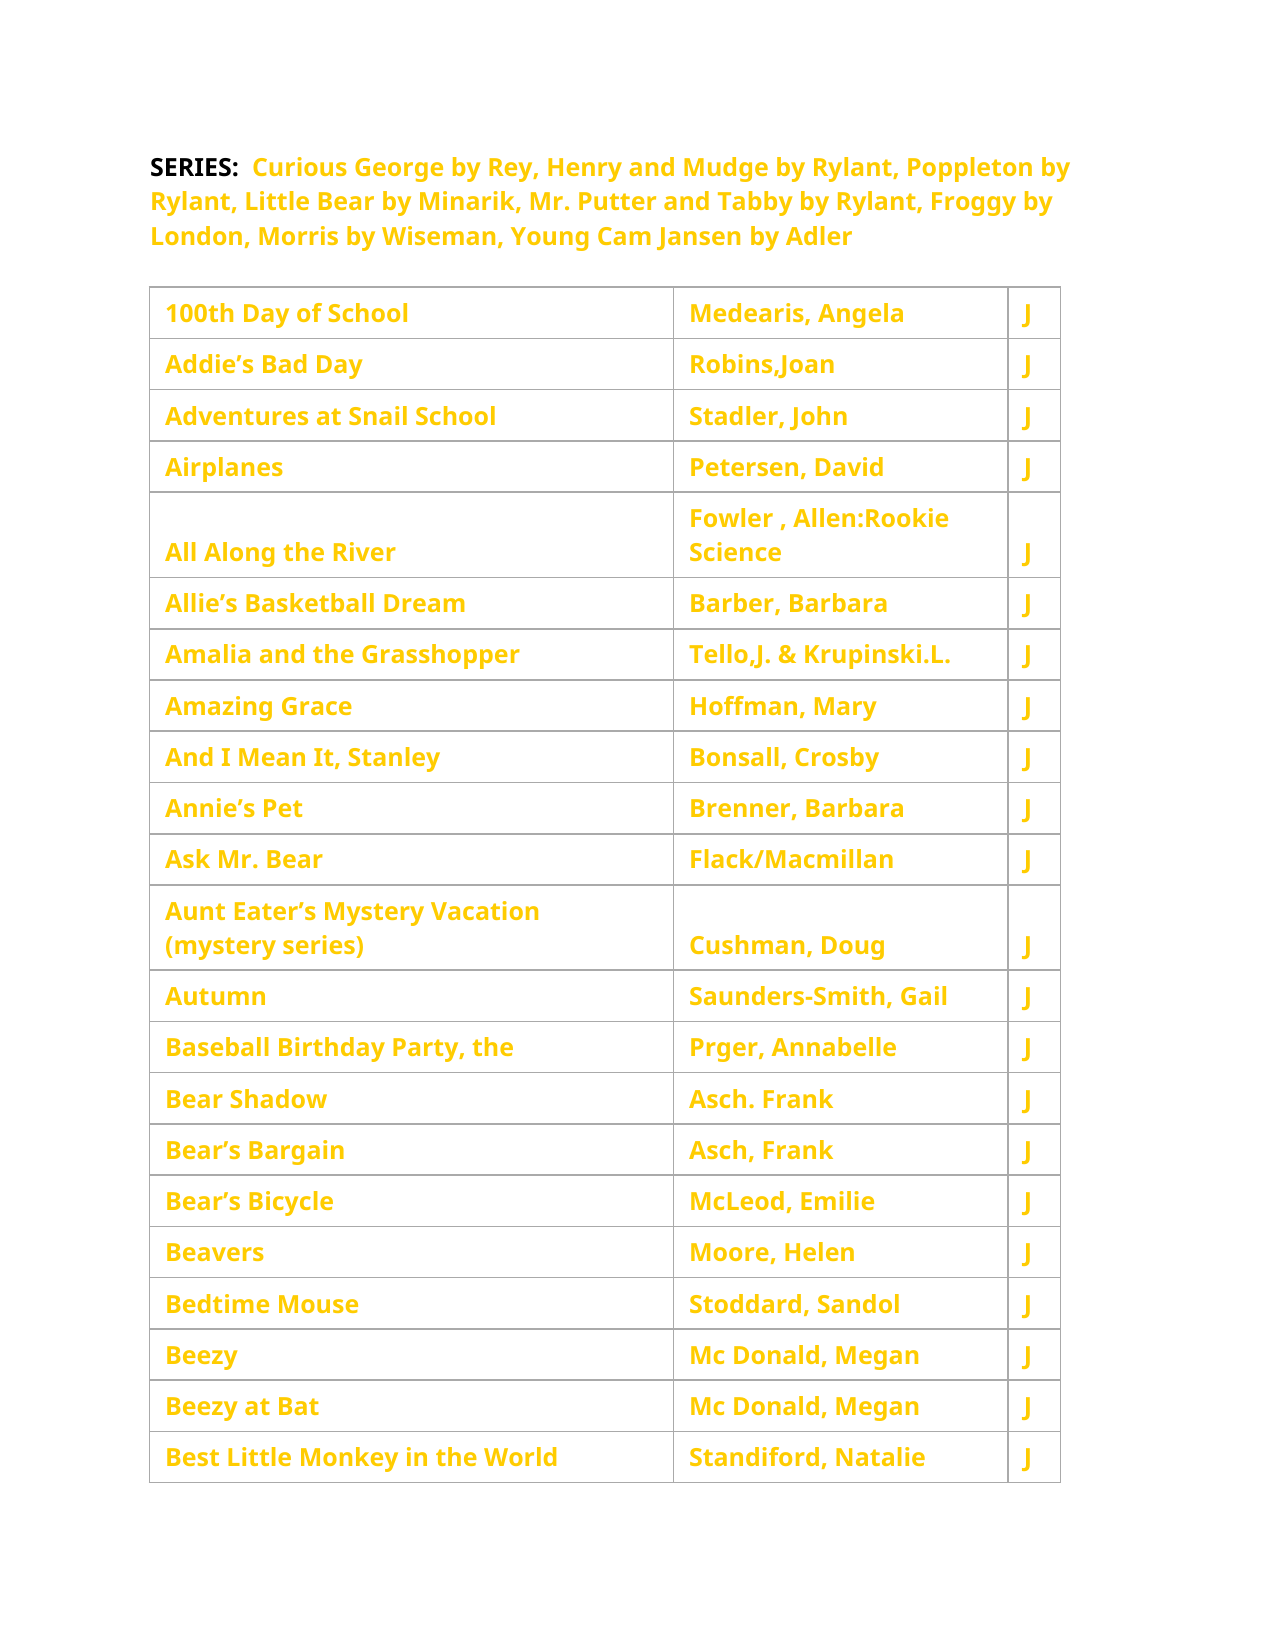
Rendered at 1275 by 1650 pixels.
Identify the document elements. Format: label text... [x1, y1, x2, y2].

table_cell Flack/Macmillan [674, 835, 1007, 884]
table_cell Asch. Frank [674, 1073, 1007, 1123]
table_cell J [1009, 493, 1060, 577]
table_cell Hoffman, Mary [674, 681, 1007, 730]
table_cell Robins,Joan [674, 339, 1007, 389]
table_cell Annie’s Pet [150, 783, 673, 833]
table_cell J [1009, 835, 1060, 884]
table_cell J [1009, 339, 1060, 389]
table_cell J [1009, 971, 1060, 1021]
table_cell Mc Donald, Megan [674, 1330, 1007, 1379]
table_cell Allie’s Basketball Dream [150, 578, 673, 628]
table_header Medearis, Angela [674, 288, 1007, 337]
table_header 100th Day of School [150, 288, 673, 337]
table_cell Stadler, John [674, 390, 1007, 440]
table_cell Asch, Frank [674, 1125, 1007, 1174]
table_cell Fowler , Allen:Rookie Science [674, 493, 1007, 577]
table_cell J [1009, 1330, 1060, 1379]
table_cell And I Mean It, Stanley [150, 732, 673, 782]
table_cell Tello,J. & Krupinski.L. [674, 630, 1007, 679]
table_cell Adventures at Snail School [150, 390, 673, 440]
table_header J [1009, 288, 1060, 337]
table_cell J [1009, 681, 1060, 730]
table_cell Petersen, David [674, 442, 1007, 491]
table_cell Autumn [150, 971, 673, 1021]
table_cell Beavers [150, 1227, 673, 1277]
table_cell Barber, Barbara [674, 578, 1007, 628]
table_cell Bear’s Bicycle [150, 1176, 673, 1226]
table_cell J [1009, 578, 1060, 628]
table_cell Bear Shadow [150, 1073, 673, 1123]
table_cell J [1009, 390, 1060, 440]
table_cell Cushman, Doug [674, 886, 1007, 969]
table_cell J [1009, 886, 1060, 969]
table_cell J [1009, 1381, 1060, 1431]
text SERIES: Curious George by Rey, Henry and Mudge by Rylant, Poppleton by Rylant, Little Bear by Minarik, Mr. Putter and Tabby by Rylant, Froggy by London, Morris by Wiseman, Young Cam Jansen by Adler [150, 150, 1125, 252]
table_cell J [1009, 1176, 1060, 1226]
table_cell Bedtime Mouse [150, 1278, 673, 1328]
table_cell J [1009, 1432, 1060, 1482]
table_cell J [1009, 1125, 1060, 1174]
table_cell Airplanes [150, 442, 673, 491]
table_cell Addie’s Bad Day [150, 339, 673, 389]
table_cell Bonsall, Crosby [674, 732, 1007, 782]
table_cell Prger, Annabelle [674, 1022, 1007, 1072]
table_cell Stoddard, Sandol [674, 1278, 1007, 1328]
table_cell J [1009, 1022, 1060, 1072]
table_cell Best Little Monkey in the World [150, 1432, 673, 1482]
table_cell J [1009, 732, 1060, 782]
table_cell Mc Donald, Megan [674, 1381, 1007, 1431]
table_cell Aunt Eater’s Mystery Vacation (mystery series) [150, 886, 673, 969]
table_cell J [1009, 1073, 1060, 1123]
table_cell All Along the River [150, 493, 673, 577]
table_cell Brenner, Barbara [674, 783, 1007, 833]
table_cell J [1009, 783, 1060, 833]
table_cell Bear’s Bargain [150, 1125, 673, 1174]
table_cell Beezy at Bat [150, 1381, 673, 1431]
table_cell J [1009, 630, 1060, 679]
table_cell Baseball Birthday Party, the [150, 1022, 673, 1072]
table_cell Ask Mr. Bear [150, 835, 673, 884]
table_cell McLeod, Emilie [674, 1176, 1007, 1226]
table_cell Saunders-Smith, Gail [674, 971, 1007, 1021]
table_cell J [1009, 1278, 1060, 1328]
table_cell Moore, Helen [674, 1227, 1007, 1277]
table_cell Standiford, Natalie [674, 1432, 1007, 1482]
table_cell J [1009, 442, 1060, 491]
table_cell Amazing Grace [150, 681, 673, 730]
table_cell Amalia and the Grasshopper [150, 630, 673, 679]
table_cell J [1009, 1227, 1060, 1277]
table_cell Beezy [150, 1330, 673, 1379]
